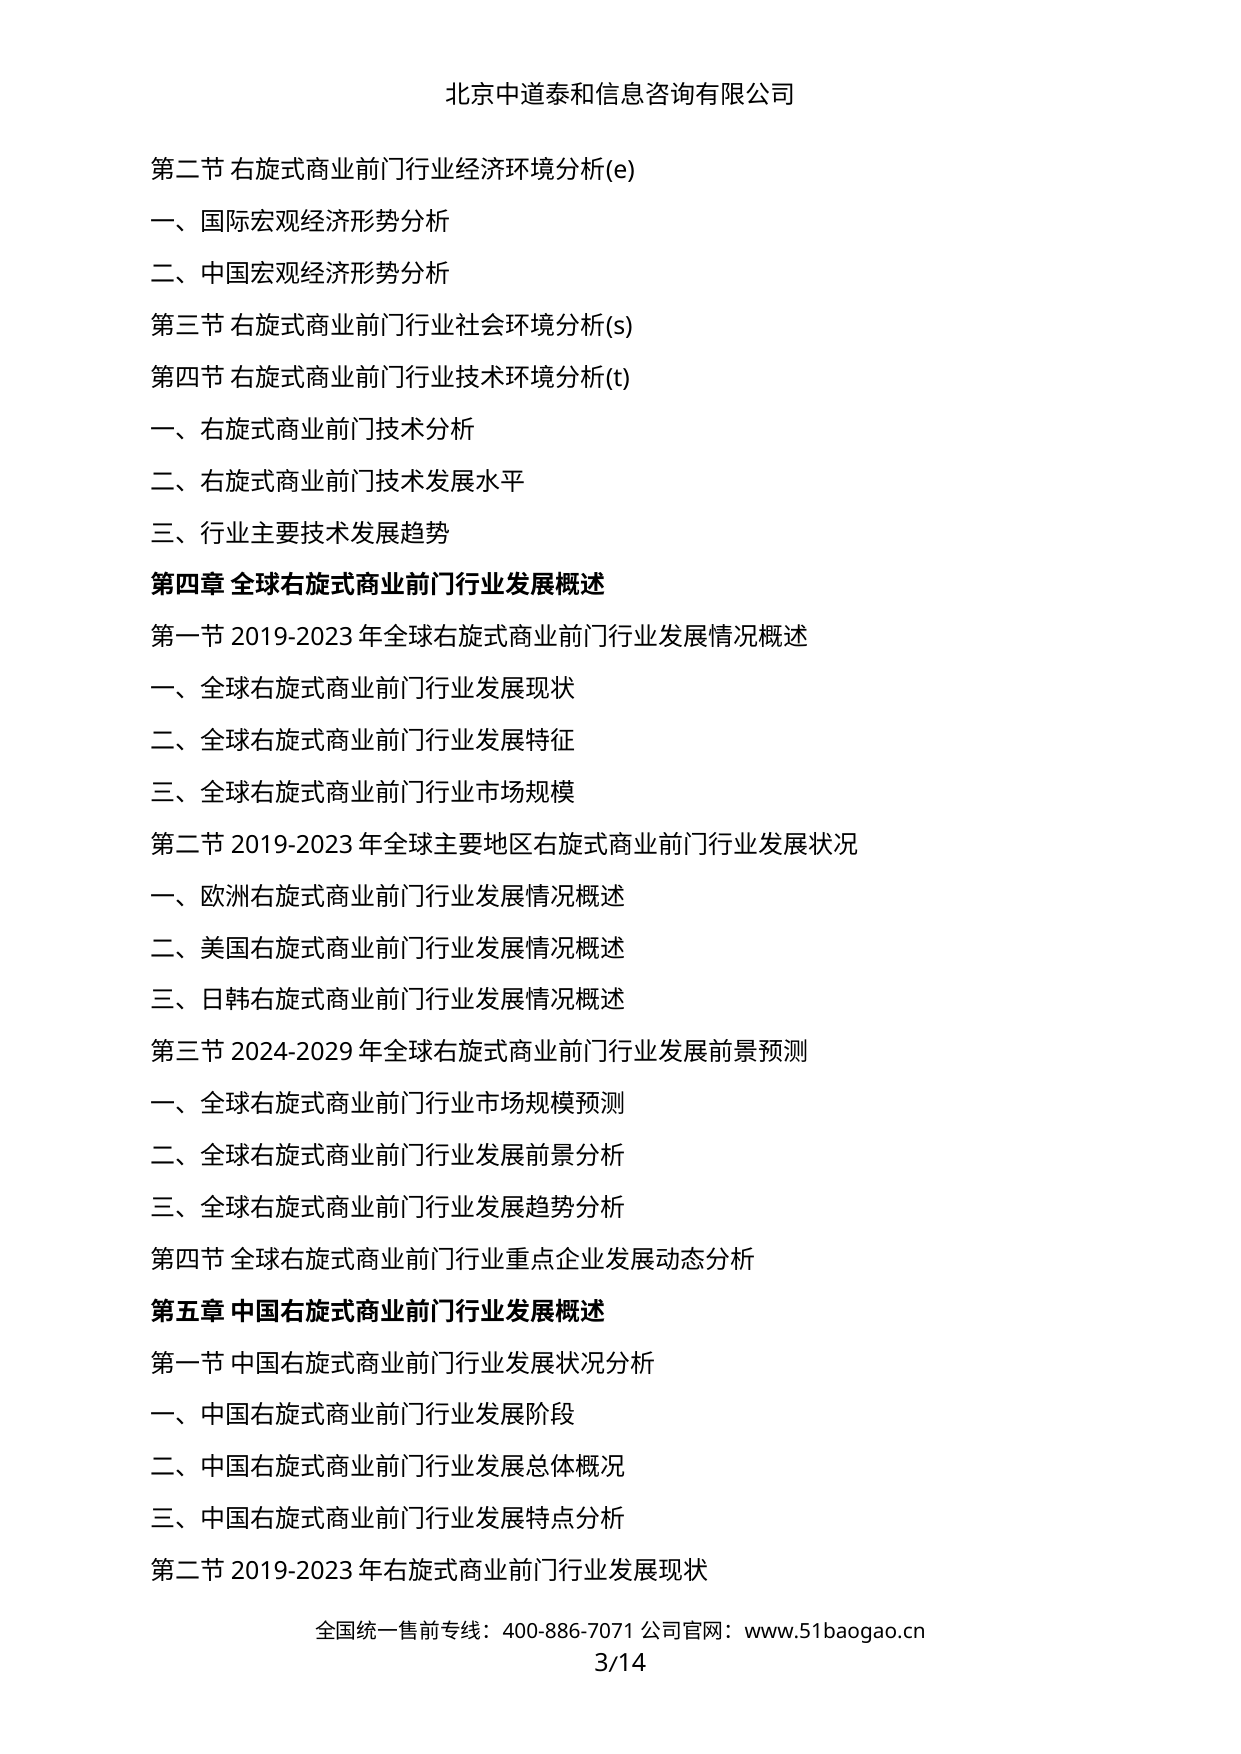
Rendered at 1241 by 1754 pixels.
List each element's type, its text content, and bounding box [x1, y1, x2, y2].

text 一、全球右旋式商业前门行业市场规模预测 [150, 1084, 1090, 1120]
text 第二节 右旋式商业前门行业经济环境分析(e) [150, 150, 1090, 186]
text 一、全球右旋式商业前门行业发展现状 [150, 669, 1090, 705]
text 第二节 2019-2023年全球主要地区右旋式商业前门行业发展状况 [150, 824, 1090, 861]
text 一、国际宏观经济形势分析 [150, 202, 1090, 238]
text 二、全球右旋式商业前门行业发展前景分析 [150, 1136, 1090, 1172]
text 第二节 2019-2023年右旋式商业前门行业发展现状 [150, 1551, 1090, 1587]
text 三、日韩右旋式商业前门行业发展情况概述 [150, 980, 1090, 1016]
text 二、美国右旋式商业前门行业发展情况概述 [150, 928, 1090, 964]
text 第四节 全球右旋式商业前门行业重点企业发展动态分析 [150, 1239, 1090, 1276]
text 三、行业主要技术发展趋势 [150, 513, 1090, 549]
text 三、全球右旋式商业前门行业市场规模 [150, 772, 1090, 809]
text 第四节 右旋式商业前门行业技术环境分析(t) [150, 357, 1090, 394]
text 第五章 中国右旋式商业前门行业发展概述 [150, 1291, 1090, 1327]
text 三、全球右旋式商业前门行业发展趋势分析 [150, 1187, 1090, 1224]
text 一、中国右旋式商业前门行业发展阶段 [150, 1395, 1090, 1431]
text 二、中国宏观经济形势分析 [150, 254, 1090, 290]
text 二、全球右旋式商业前门行业发展特征 [150, 721, 1090, 757]
text 第三节 右旋式商业前门行业社会环境分析(s) [150, 306, 1090, 342]
text 第一节 中国右旋式商业前门行业发展状况分析 [150, 1343, 1090, 1379]
text 三、中国右旋式商业前门行业发展特点分析 [150, 1499, 1090, 1535]
text 第三节 2024-2029年全球右旋式商业前门行业发展前景预测 [150, 1032, 1090, 1068]
text 一、欧洲右旋式商业前门行业发展情况概述 [150, 876, 1090, 912]
text 二、右旋式商业前门技术发展水平 [150, 461, 1090, 497]
text 第一节 2019-2023年全球右旋式商业前门行业发展情况概述 [150, 617, 1090, 653]
text 第四章 全球右旋式商业前门行业发展概述 [150, 565, 1090, 601]
text 一、右旋式商业前门技术分析 [150, 409, 1090, 446]
text 二、中国右旋式商业前门行业发展总体概况 [150, 1447, 1090, 1483]
